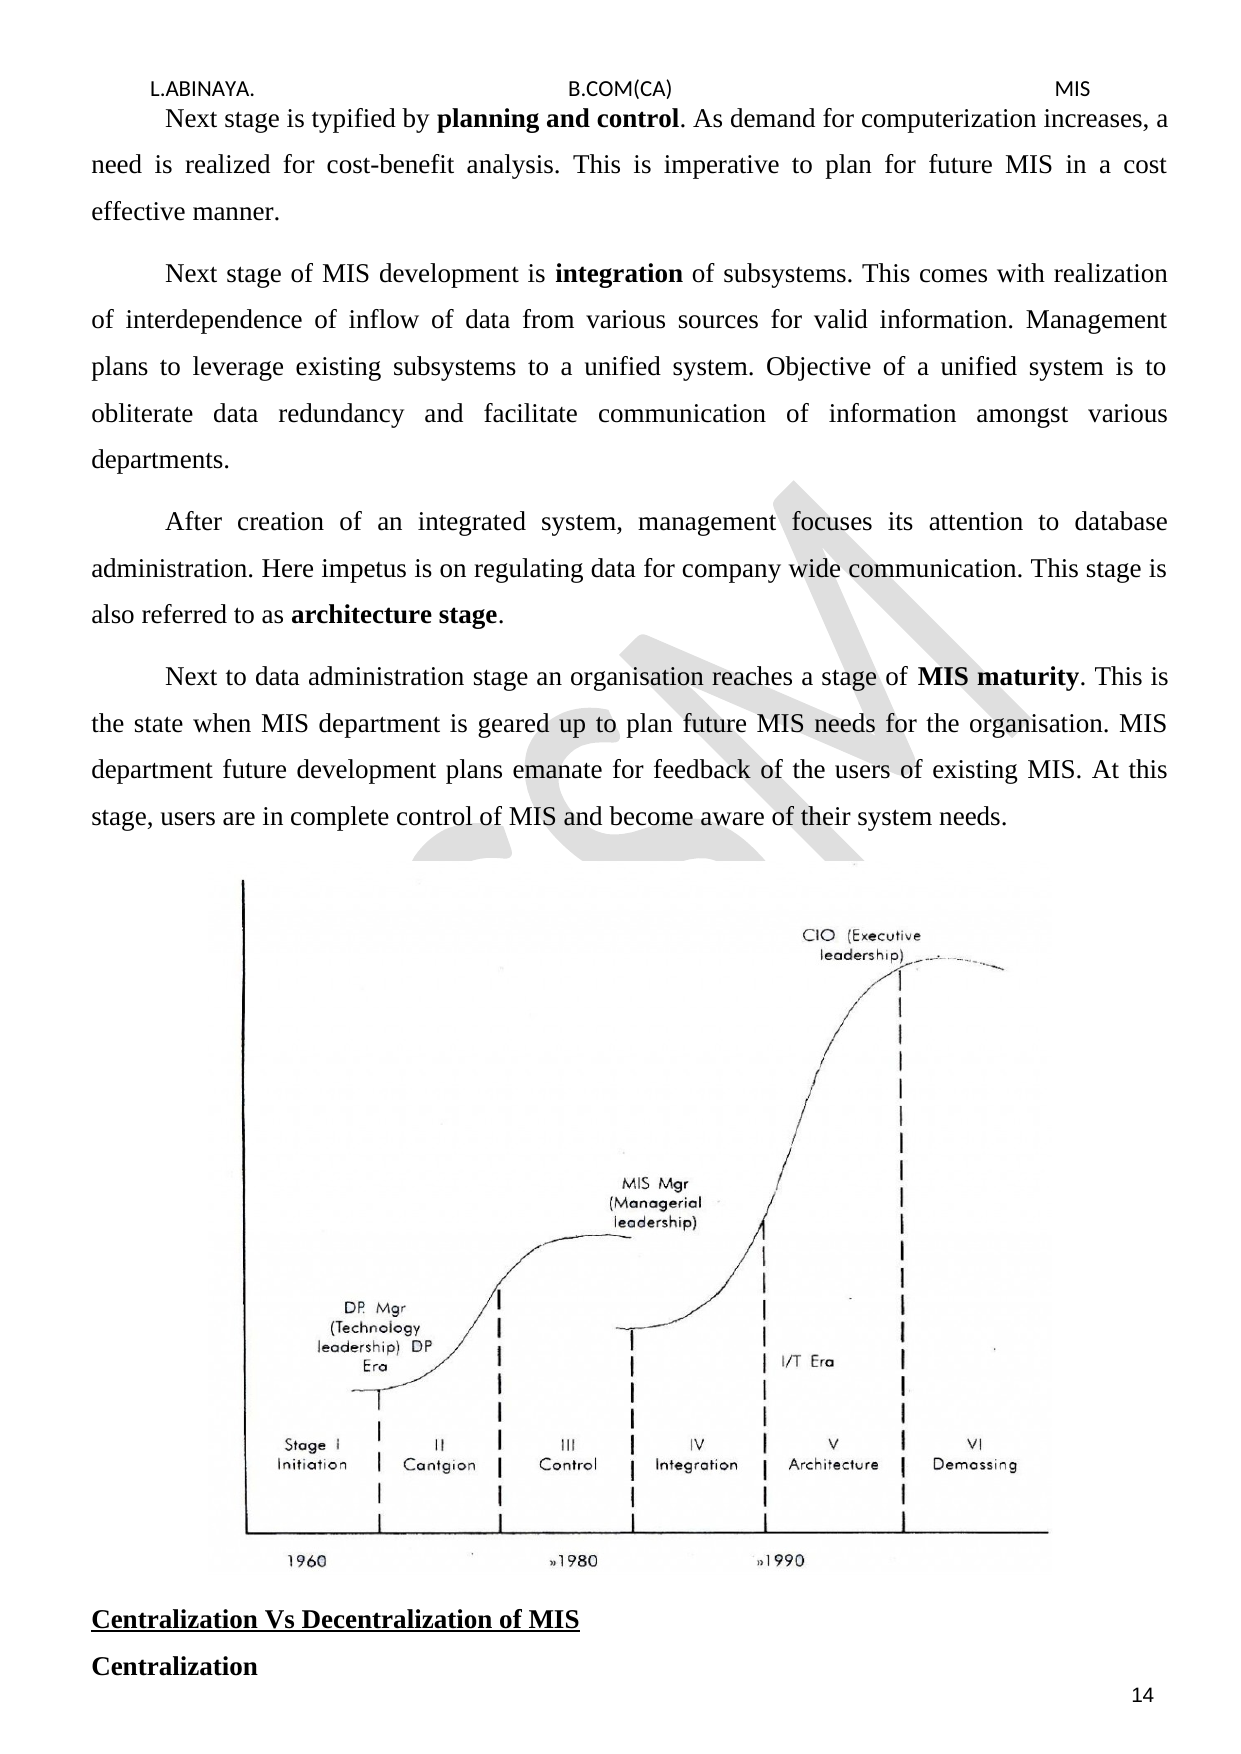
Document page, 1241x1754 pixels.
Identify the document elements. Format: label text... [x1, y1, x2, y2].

text Next stage is typified by planning and control. As demand for computerization increases, a need is realized for cost-benefit analysis. This is imperative to plan for future MIS in a cost effective manner. [91, 102, 1169, 226]
list Centralization [91, 1650, 1169, 1681]
picture [207, 861, 1053, 1575]
text Next to data administration stage an organisation reaches a stage of MIS maturity. This is the state when MIS department is geared up to plan future MIS needs for the organisation. MIS department future development plans emanate for feedback of the users of existing MIS. At this stage, users are in complete control of MIS and become aware of their system needs. [91, 660, 1169, 831]
text Next stage of MIS development is integration of subsystems. This comes with realization of interdependence of inflow of data from various sources for valid information. Management plans to leverage existing subsystems to a unified system. Objective of a unified system is to obliterate data redundancy and facilitate communication of information amongst various departments. [91, 257, 1169, 474]
list Centralization Vs Decentralization of MIS [91, 1603, 1169, 1634]
text After creation of an integrated system, management focuses its attention to database administration. Here impetus is on regulating data for company wide communication. This stage is also referred to as architecture stage. [91, 505, 1169, 629]
